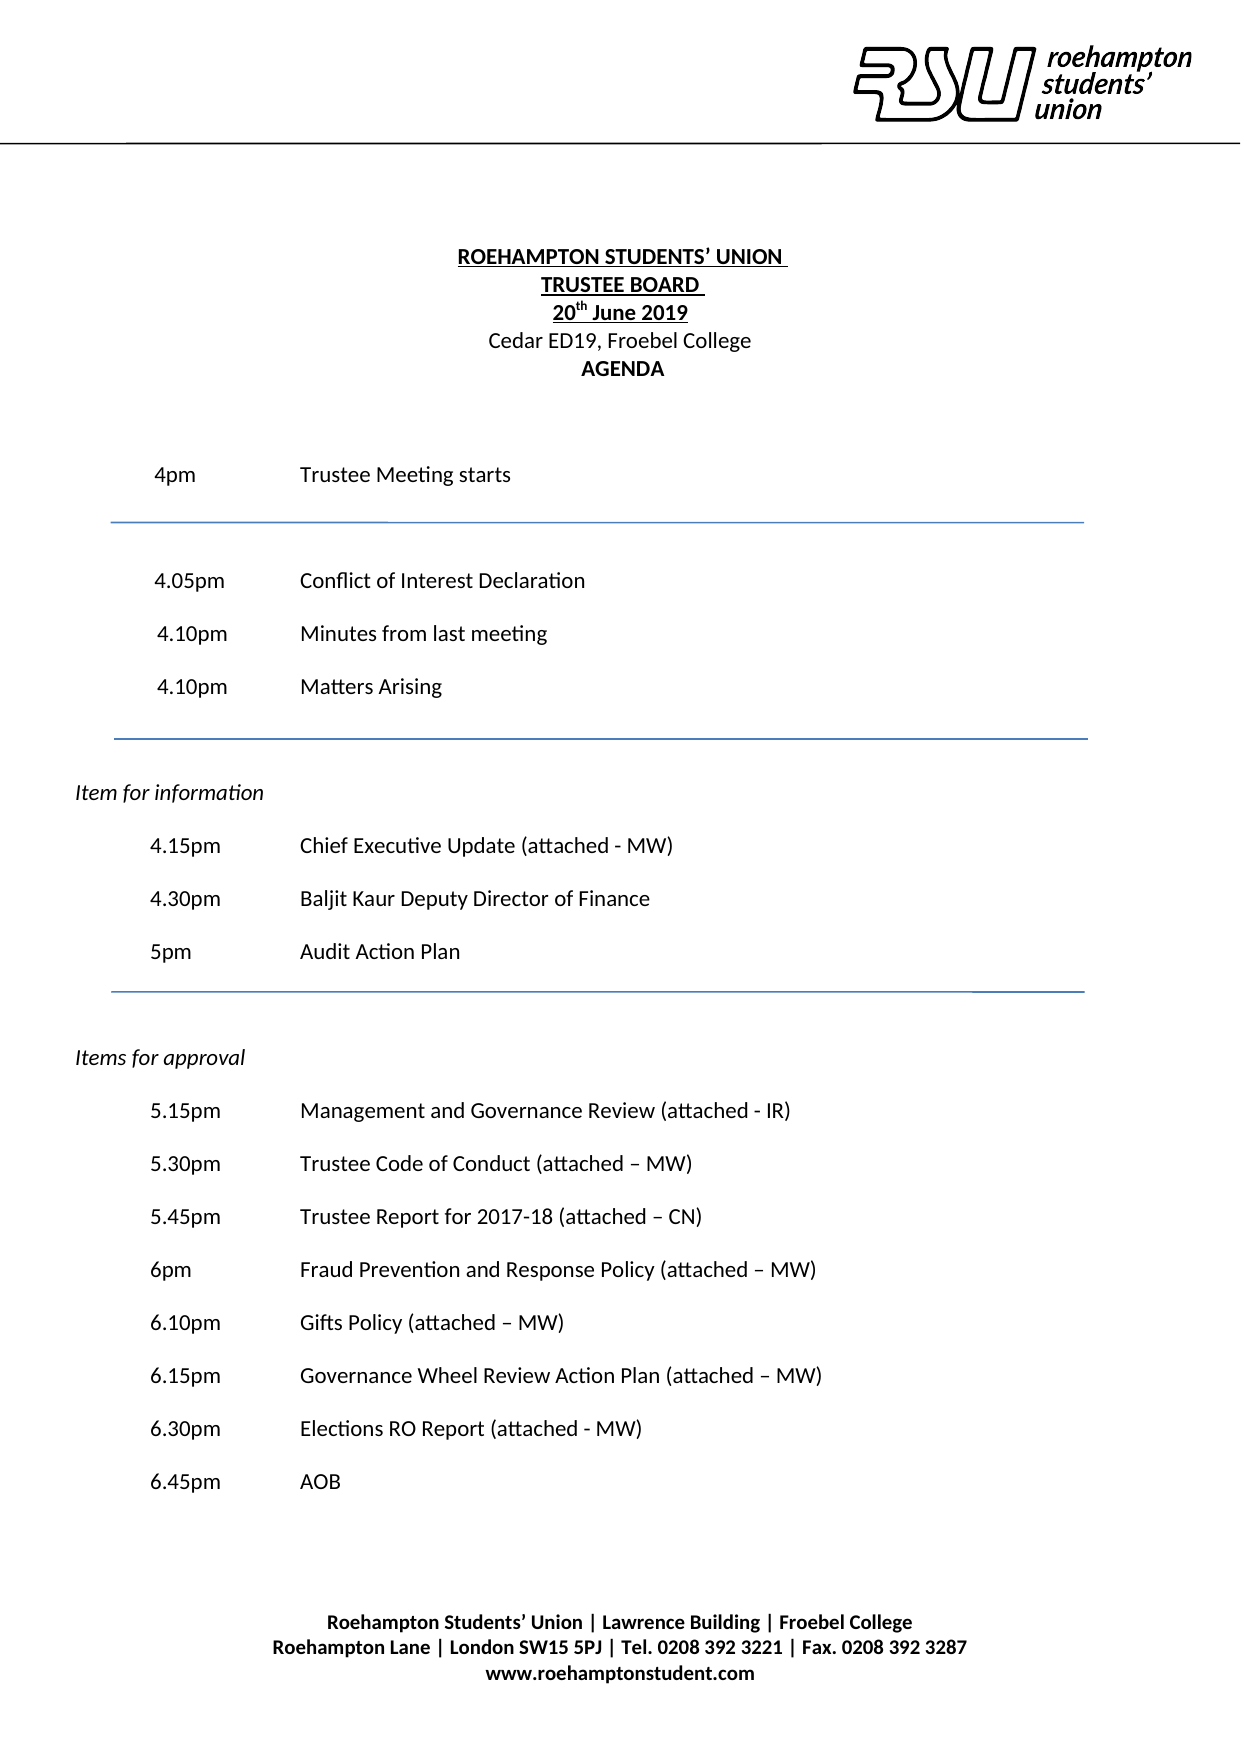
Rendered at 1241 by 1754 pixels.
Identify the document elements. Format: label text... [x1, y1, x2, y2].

text 5.45pm Trustee Report for 2017-18 (attached – CN) [75, 1202, 1165, 1230]
text 4.05pm Conflict of Interest Declaration [75, 566, 1165, 594]
text Cedar ED19, Froebel College [75, 326, 1165, 354]
list 4.10pm Matters Arising [157, 672, 1165, 700]
list 4.10pm Minutes from last meeting [157, 619, 1165, 647]
text 6pm Fraud Prevention and Response Policy (attached – MW) [75, 1255, 1165, 1283]
text 6.10pm Gifts Policy (attached – MW) [75, 1308, 1165, 1336]
text 6.45pm AOB [75, 1467, 1165, 1495]
text 4pm Trustee Meeting starts [75, 460, 1165, 488]
text 4.15pm Chief Executive Update (attached - MW) [75, 831, 1165, 859]
text 4.30pm Baljit Kaur Deputy Director of Finance [75, 884, 1165, 912]
text ROEHAMPTON STUDENTS’ UNION [75, 242, 1165, 270]
text 6.15pm Governance Wheel Review Action Plan (attached – MW) [75, 1361, 1165, 1389]
text 6.30pm Elections RO Report (attached - MW) [75, 1414, 1165, 1442]
picture [853, 45, 1192, 122]
text 5pm Audit Action Plan [75, 937, 1165, 965]
text 20th June 2019 [75, 298, 1165, 326]
text 5.30pm Trustee Code of Conduct (attached – MW) [75, 1149, 1165, 1177]
text 5.15pm Management and Governance Review (attached - IR) [75, 1096, 1165, 1124]
text Items for approval [75, 1043, 1165, 1071]
text Item for information [75, 778, 1165, 806]
text TRUSTEE BOARD [75, 270, 1165, 298]
text AGENDA [75, 354, 1165, 382]
